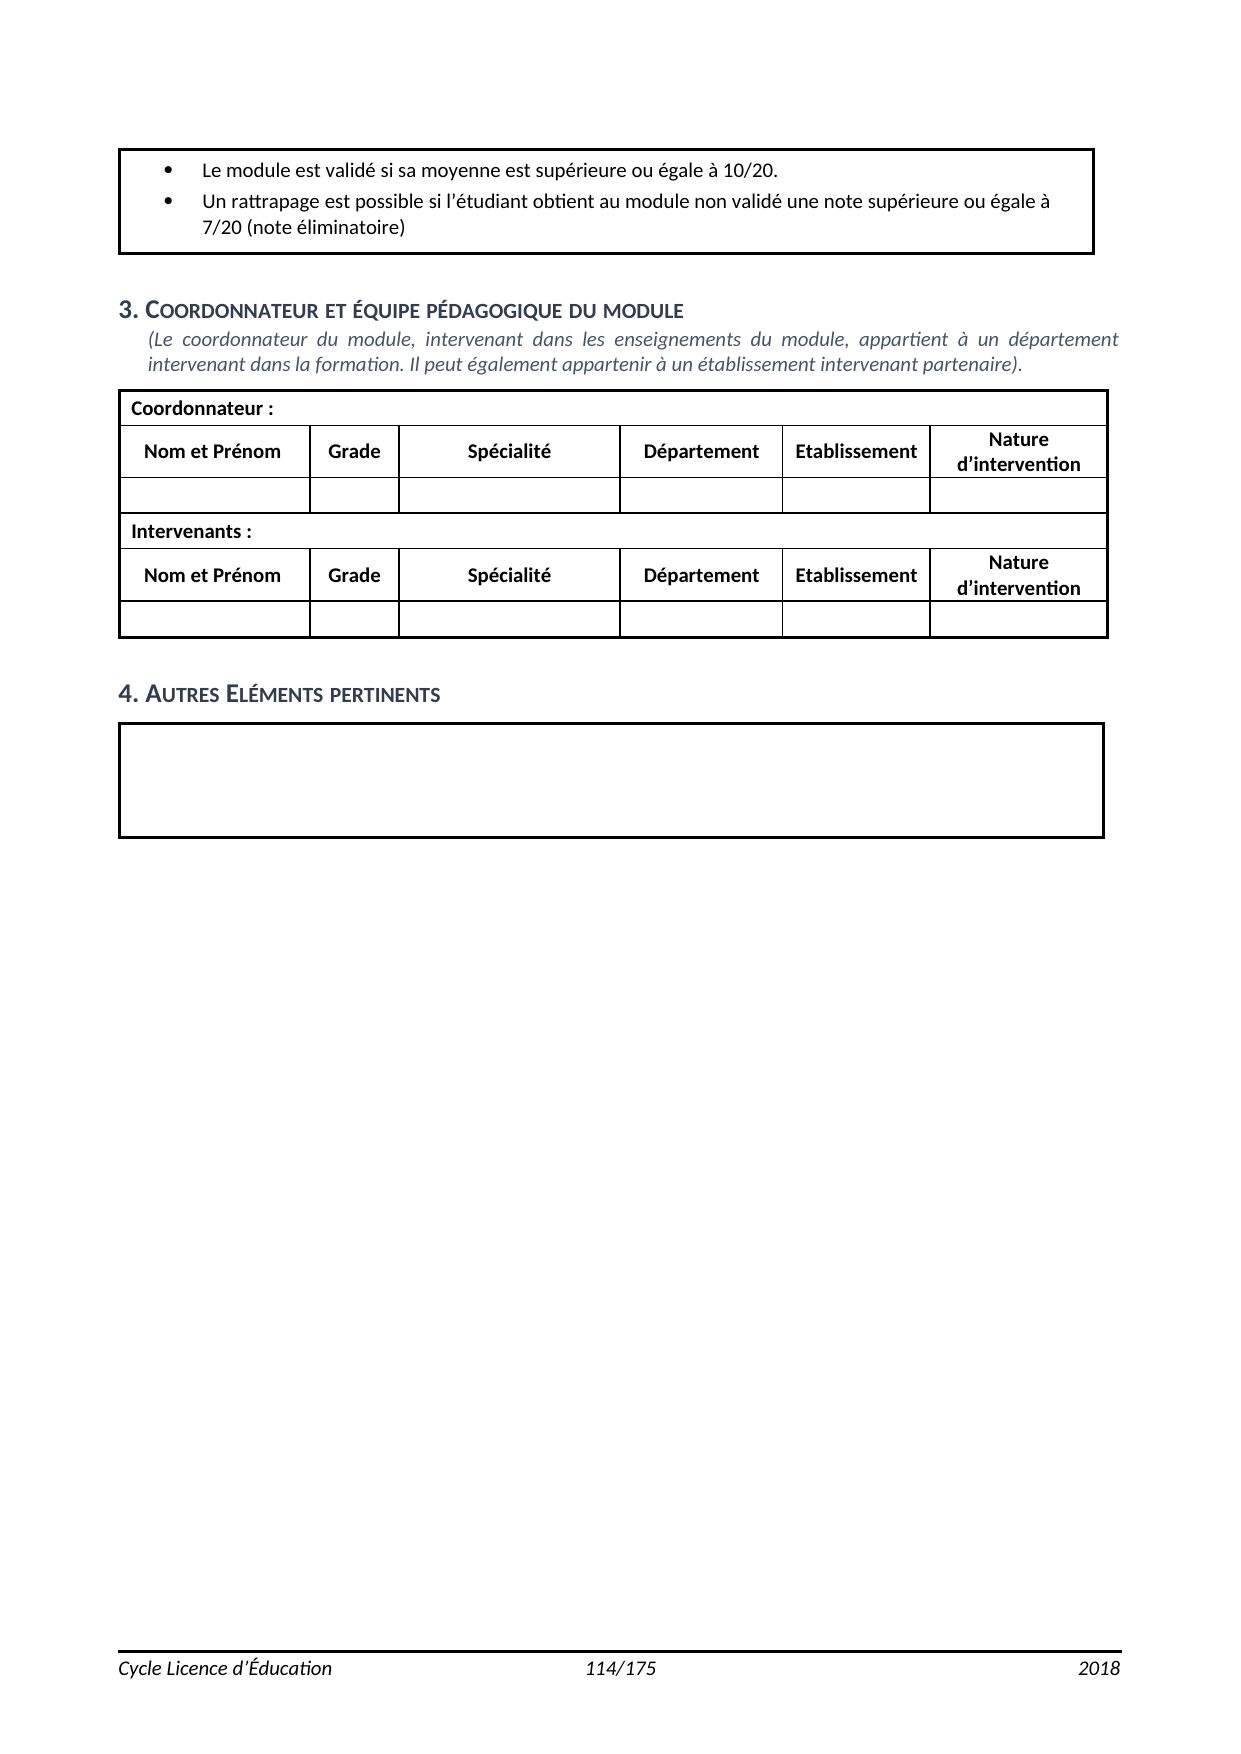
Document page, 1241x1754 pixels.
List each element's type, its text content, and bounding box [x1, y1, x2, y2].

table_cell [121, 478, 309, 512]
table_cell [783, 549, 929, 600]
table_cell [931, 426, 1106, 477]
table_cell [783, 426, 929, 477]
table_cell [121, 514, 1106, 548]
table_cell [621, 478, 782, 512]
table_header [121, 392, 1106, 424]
text (Le coordonnateur du module, intervenant dans les enseignements du module, appartient à un département intervenant dans la formation. Il peut également appartenir à un établissement intervenant partenaire). [148, 326, 1122, 377]
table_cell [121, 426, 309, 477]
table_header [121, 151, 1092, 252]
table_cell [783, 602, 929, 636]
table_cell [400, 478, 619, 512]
text 3. Coordonnateur et équipe pédagogique du module [118, 293, 1122, 326]
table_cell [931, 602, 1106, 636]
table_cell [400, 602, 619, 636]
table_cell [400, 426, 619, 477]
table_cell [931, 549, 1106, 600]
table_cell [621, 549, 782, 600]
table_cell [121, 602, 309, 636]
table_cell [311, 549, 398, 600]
text 4. Autres Eléments pertinents [118, 676, 1122, 709]
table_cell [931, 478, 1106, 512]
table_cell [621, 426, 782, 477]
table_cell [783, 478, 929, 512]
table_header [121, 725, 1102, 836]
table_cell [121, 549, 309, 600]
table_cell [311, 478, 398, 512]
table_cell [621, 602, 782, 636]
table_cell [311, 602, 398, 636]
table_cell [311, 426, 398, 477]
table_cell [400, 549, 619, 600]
